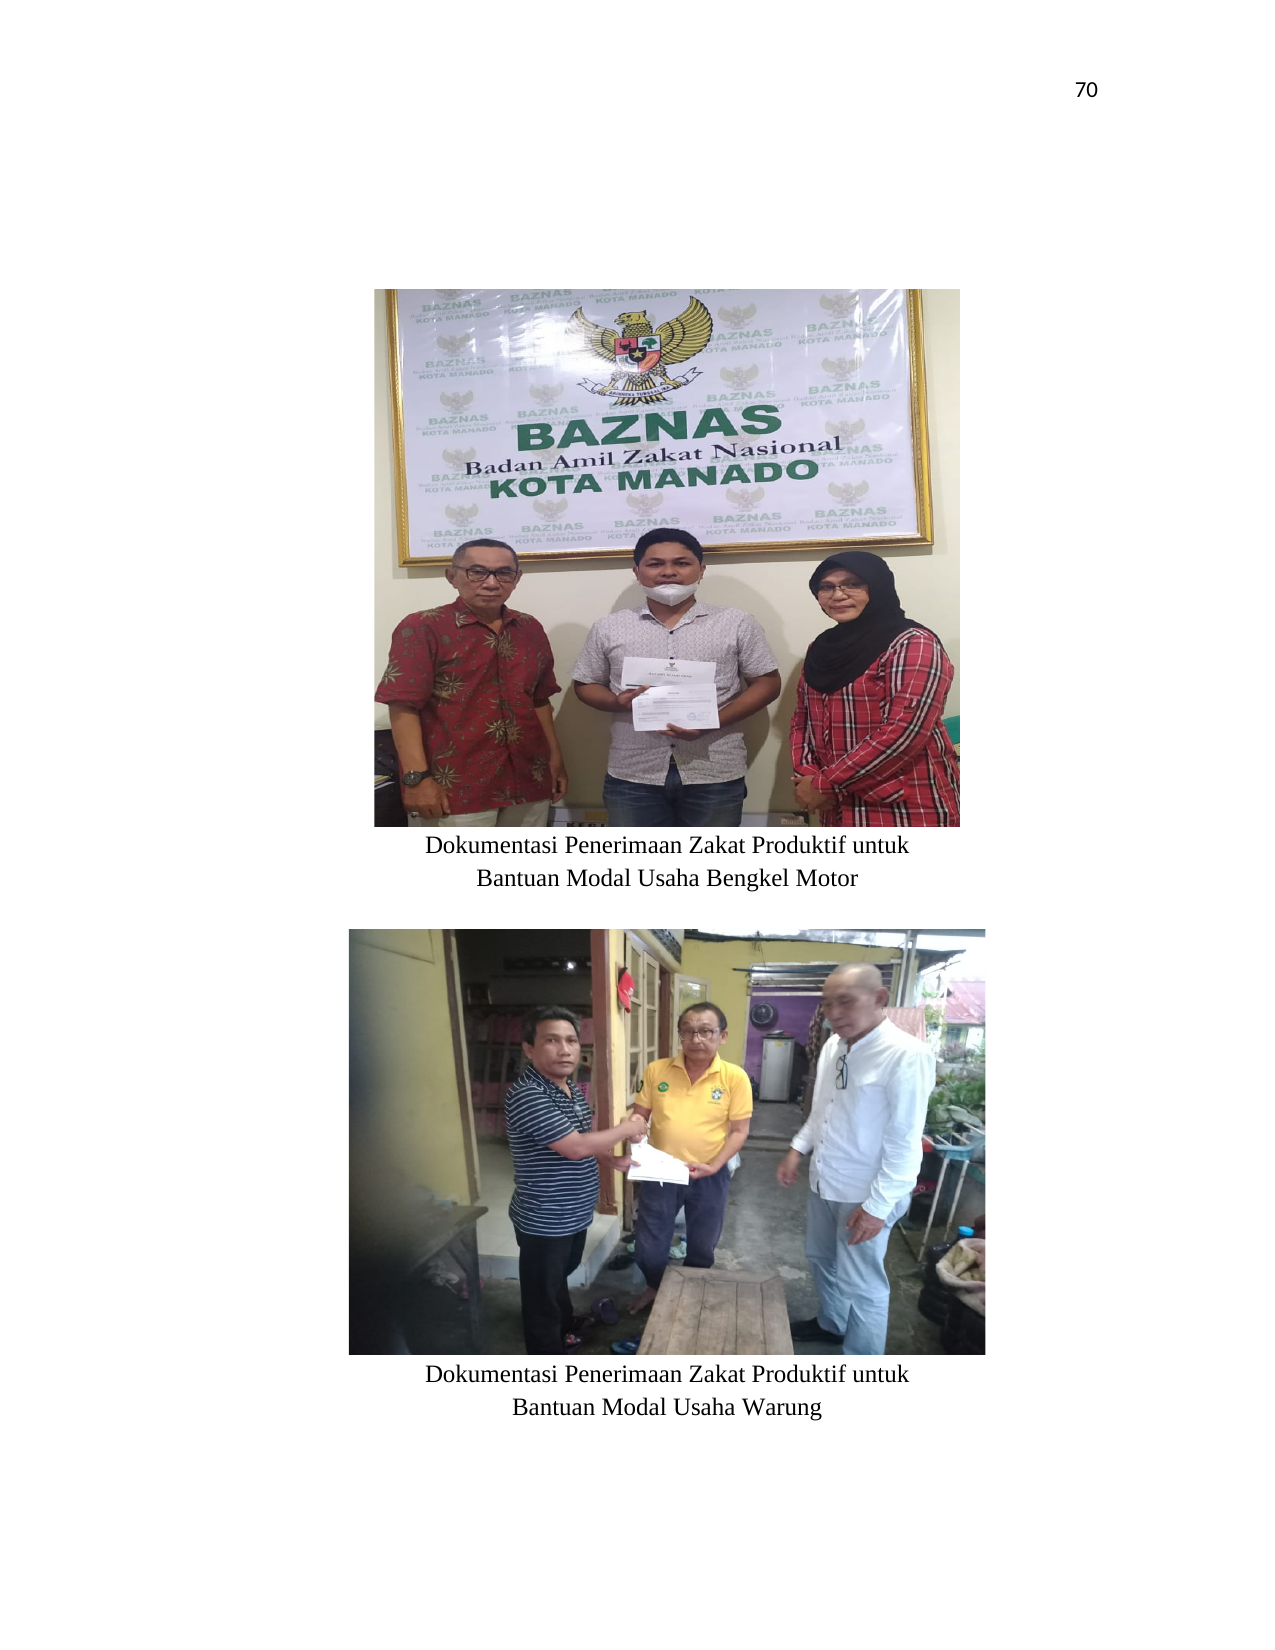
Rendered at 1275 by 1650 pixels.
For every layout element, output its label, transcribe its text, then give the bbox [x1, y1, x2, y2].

picture [348, 929, 986, 1355]
text Dokumentasi Penerimaan Zakat Produktif untuk [236, 1359, 1098, 1388]
text Bantuan Modal Usaha Warung [236, 1392, 1098, 1421]
text Dokumentasi Penerimaan Zakat Produktif untuk [236, 830, 1098, 859]
picture [374, 289, 960, 827]
text Bantuan Modal Usaha Bengkel Motor [236, 863, 1098, 892]
